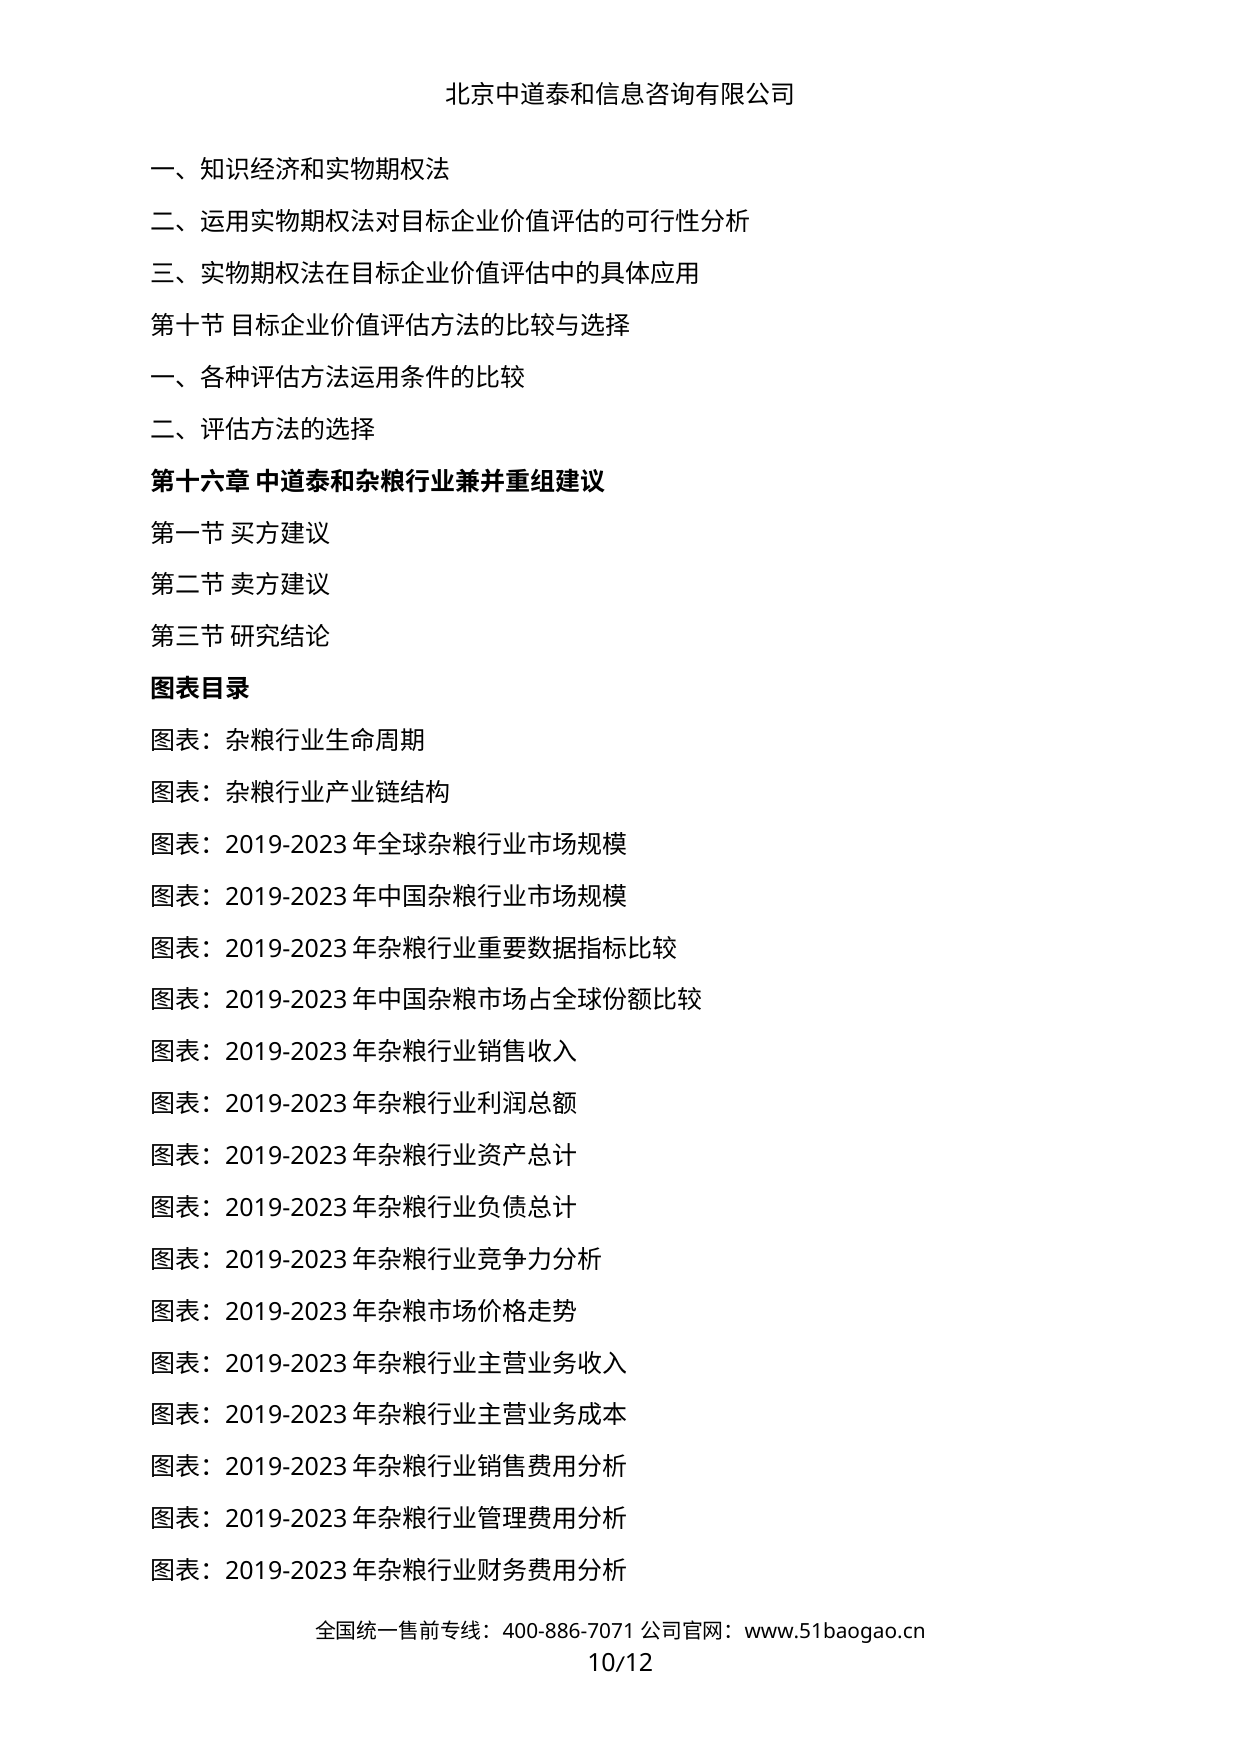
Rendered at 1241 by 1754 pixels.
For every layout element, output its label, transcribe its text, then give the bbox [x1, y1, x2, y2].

text 图表：杂粮行业产业链结构 [150, 772, 1090, 809]
text 一、各种评估方法运用条件的比较 [150, 357, 1090, 394]
text 二、评估方法的选择 [150, 409, 1090, 446]
text 图表：2019-2023年全球杂粮行业市场规模 [150, 824, 1090, 861]
text 图表：2019-2023年杂粮行业资产总计 [150, 1136, 1090, 1172]
text 图表：2019-2023年杂粮行业销售费用分析 [150, 1447, 1090, 1483]
text 图表：2019-2023年杂粮行业主营业务成本 [150, 1395, 1090, 1431]
text 第一节 买方建议 [150, 513, 1090, 549]
text 图表：2019-2023年杂粮行业利润总额 [150, 1084, 1090, 1120]
text 图表：2019-2023年杂粮行业竞争力分析 [150, 1239, 1090, 1276]
text 图表：2019-2023年杂粮行业负债总计 [150, 1187, 1090, 1224]
text 图表目录 [150, 669, 1090, 705]
text 图表：2019-2023年杂粮市场价格走势 [150, 1291, 1090, 1327]
text 第十节 目标企业价值评估方法的比较与选择 [150, 306, 1090, 342]
text 第三节 研究结论 [150, 617, 1090, 653]
text 图表：2019-2023年杂粮行业销售收入 [150, 1032, 1090, 1068]
text 图表：2019-2023年杂粮行业主营业务收入 [150, 1343, 1090, 1379]
text 图表：杂粮行业生命周期 [150, 721, 1090, 757]
text 二、运用实物期权法对目标企业价值评估的可行性分析 [150, 202, 1090, 238]
text 图表：2019-2023年杂粮行业重要数据指标比较 [150, 928, 1090, 964]
text 图表：2019-2023年杂粮行业财务费用分析 [150, 1551, 1090, 1587]
text 图表：2019-2023年中国杂粮行业市场规模 [150, 876, 1090, 912]
text 图表：2019-2023年中国杂粮市场占全球份额比较 [150, 980, 1090, 1016]
text 图表：2019-2023年杂粮行业管理费用分析 [150, 1499, 1090, 1535]
text 第十六章 中道泰和杂粮行业兼并重组建议 [150, 461, 1090, 497]
text 一、知识经济和实物期权法 [150, 150, 1090, 186]
text 三、实物期权法在目标企业价值评估中的具体应用 [150, 254, 1090, 290]
text 第二节 卖方建议 [150, 565, 1090, 601]
